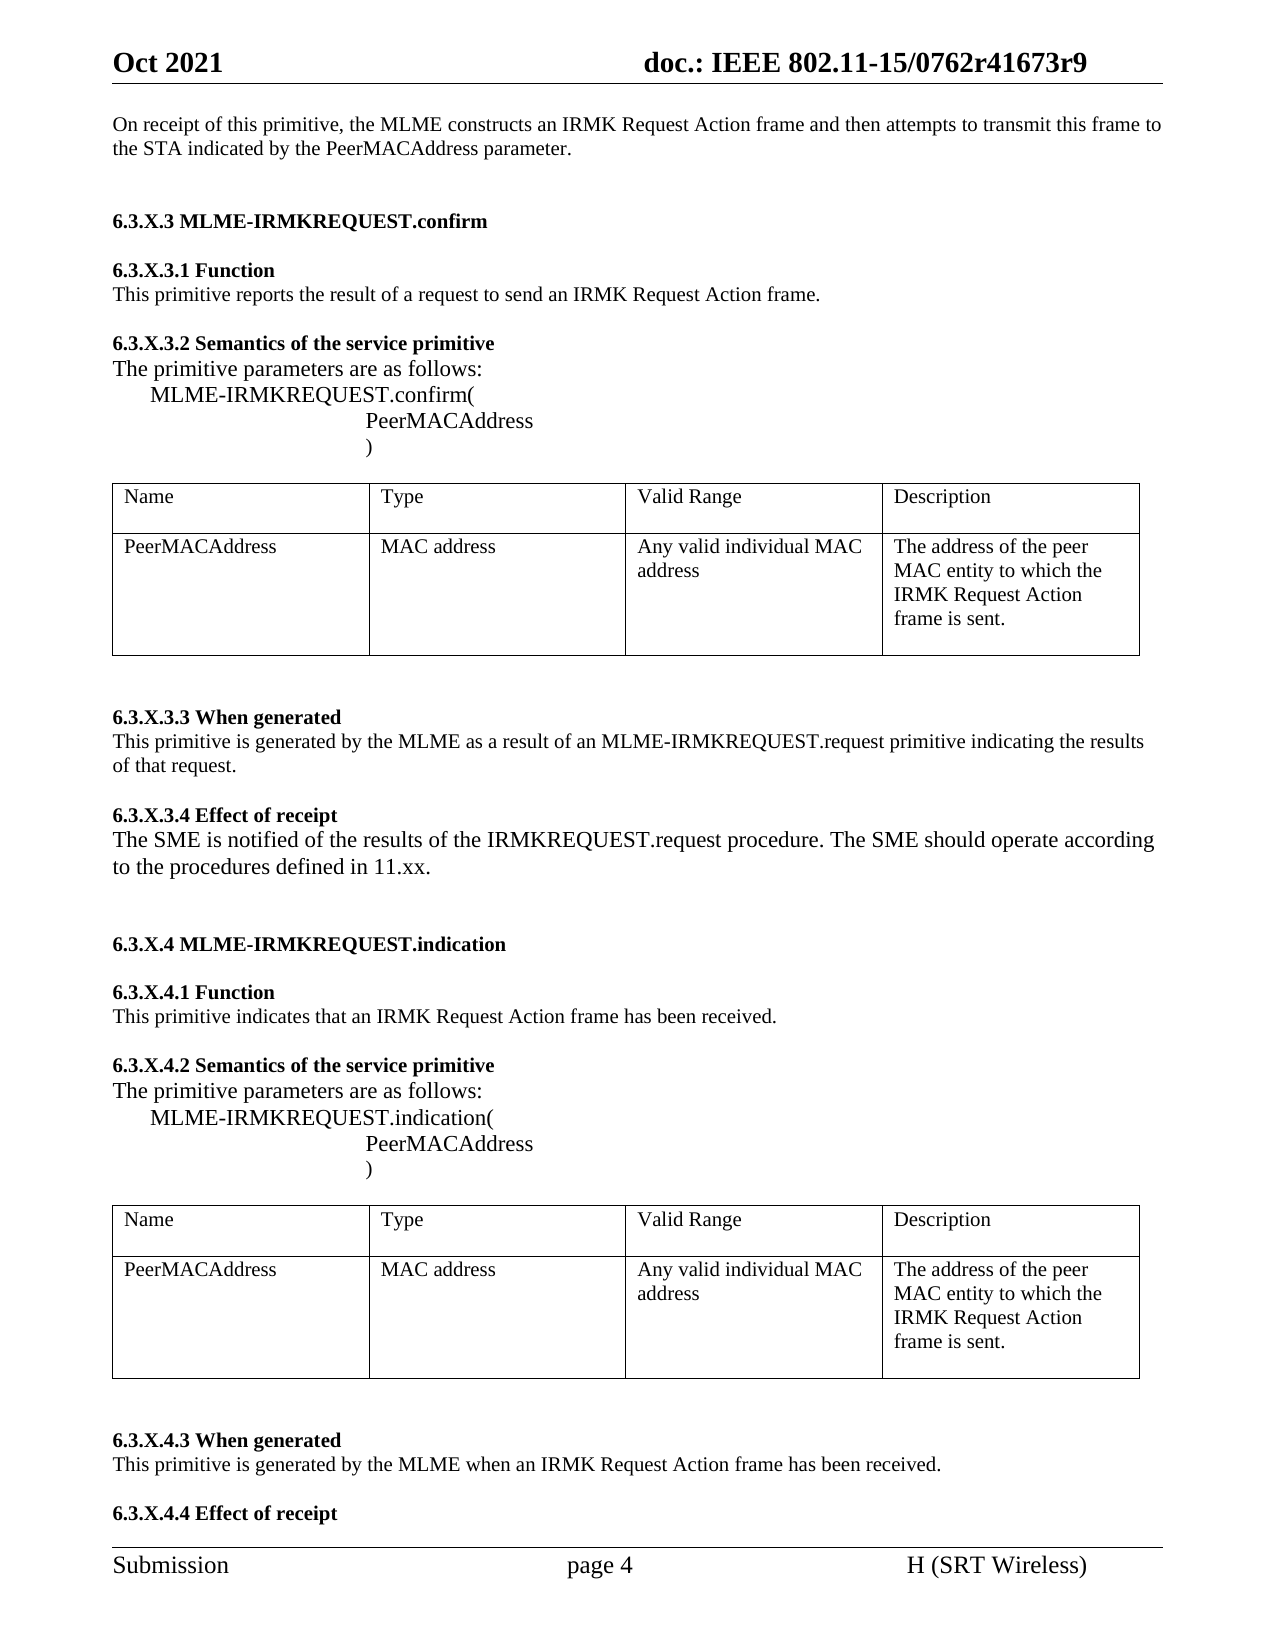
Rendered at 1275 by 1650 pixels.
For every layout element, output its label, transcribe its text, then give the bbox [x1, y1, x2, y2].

table_cell MAC address [370, 534, 625, 655]
table_header Name [113, 484, 369, 533]
table_header Description [883, 484, 1139, 533]
text 6.3.X.4.3 When generated [112, 1428, 1163, 1452]
text MLME-IRMKREQUEST.confirm( [150, 381, 1163, 407]
text 6.3.X.4.1 Function [112, 980, 1163, 1004]
text The primitive parameters are as follows: [112, 1077, 1163, 1104]
table_header Type [370, 1206, 625, 1256]
text This primitive is generated by the MLME when an IRMK Request Action frame has been received. [112, 1452, 1163, 1476]
table_cell PeerMACAddress [113, 534, 369, 655]
text ) [365, 434, 1163, 458]
text ) [365, 1156, 1163, 1180]
text 6.3.X.4.2 Semantics of the service primitive [112, 1053, 1163, 1077]
text 6.3.X.3.3 When generated [112, 705, 1163, 729]
table_cell Any valid individual MAC address [626, 534, 882, 655]
table_cell The address of the peer MAC entity to which the IRMK Request Action frame is sent. [883, 1257, 1139, 1378]
text PeerMACAddress [365, 407, 1163, 434]
text On receipt of this primitive, the MLME constructs an IRMK Request Action frame and then attempts to transmit this frame to the STA indicated by the PeerMACAddress parameter. [112, 112, 1163, 160]
table_cell MAC address [370, 1257, 625, 1378]
table_header Description [883, 1206, 1139, 1256]
text 6.3.X.3 MLME-IRMKREQUEST.confirm [112, 209, 1163, 233]
text The SME is notified of the results of the IRMKREQUEST.request procedure. The SME should operate according to the procedures defined in 11.xx. [112, 827, 1163, 879]
text 6.3.X.4 MLME-IRMKREQUEST.indication [112, 932, 1163, 956]
text 6.3.X.3.1 Function [112, 257, 1163, 282]
text This primitive reports the result of a request to send an IRMK Request Action frame. [112, 282, 1163, 306]
table_header Name [113, 1206, 369, 1256]
text 6.3.X.4.4 Effect of receipt [112, 1501, 1163, 1525]
table_header Valid Range [626, 484, 882, 533]
text PeerMACAddress [365, 1130, 1163, 1156]
text The primitive parameters are as follows: [112, 355, 1163, 381]
text This primitive is generated by the MLME as a result of an MLME-IRMKREQUEST.request primitive indicating the results of that request. [112, 729, 1163, 777]
table_cell PeerMACAddress [113, 1257, 369, 1378]
table_cell Any valid individual MAC address [626, 1257, 882, 1378]
text MLME-IRMKREQUEST.indication( [150, 1104, 1163, 1130]
table_header Type [370, 484, 625, 533]
text 6.3.X.3.2 Semantics of the service primitive [112, 331, 1163, 355]
table_cell The address of the peer MAC entity to which the IRMK Request Action frame is sent. [883, 534, 1139, 655]
text 6.3.X.3.4 Effect of receipt [112, 802, 1163, 827]
text This primitive indicates that an IRMK Request Action frame has been received. [112, 1004, 1163, 1028]
table_header Valid Range [626, 1206, 882, 1256]
